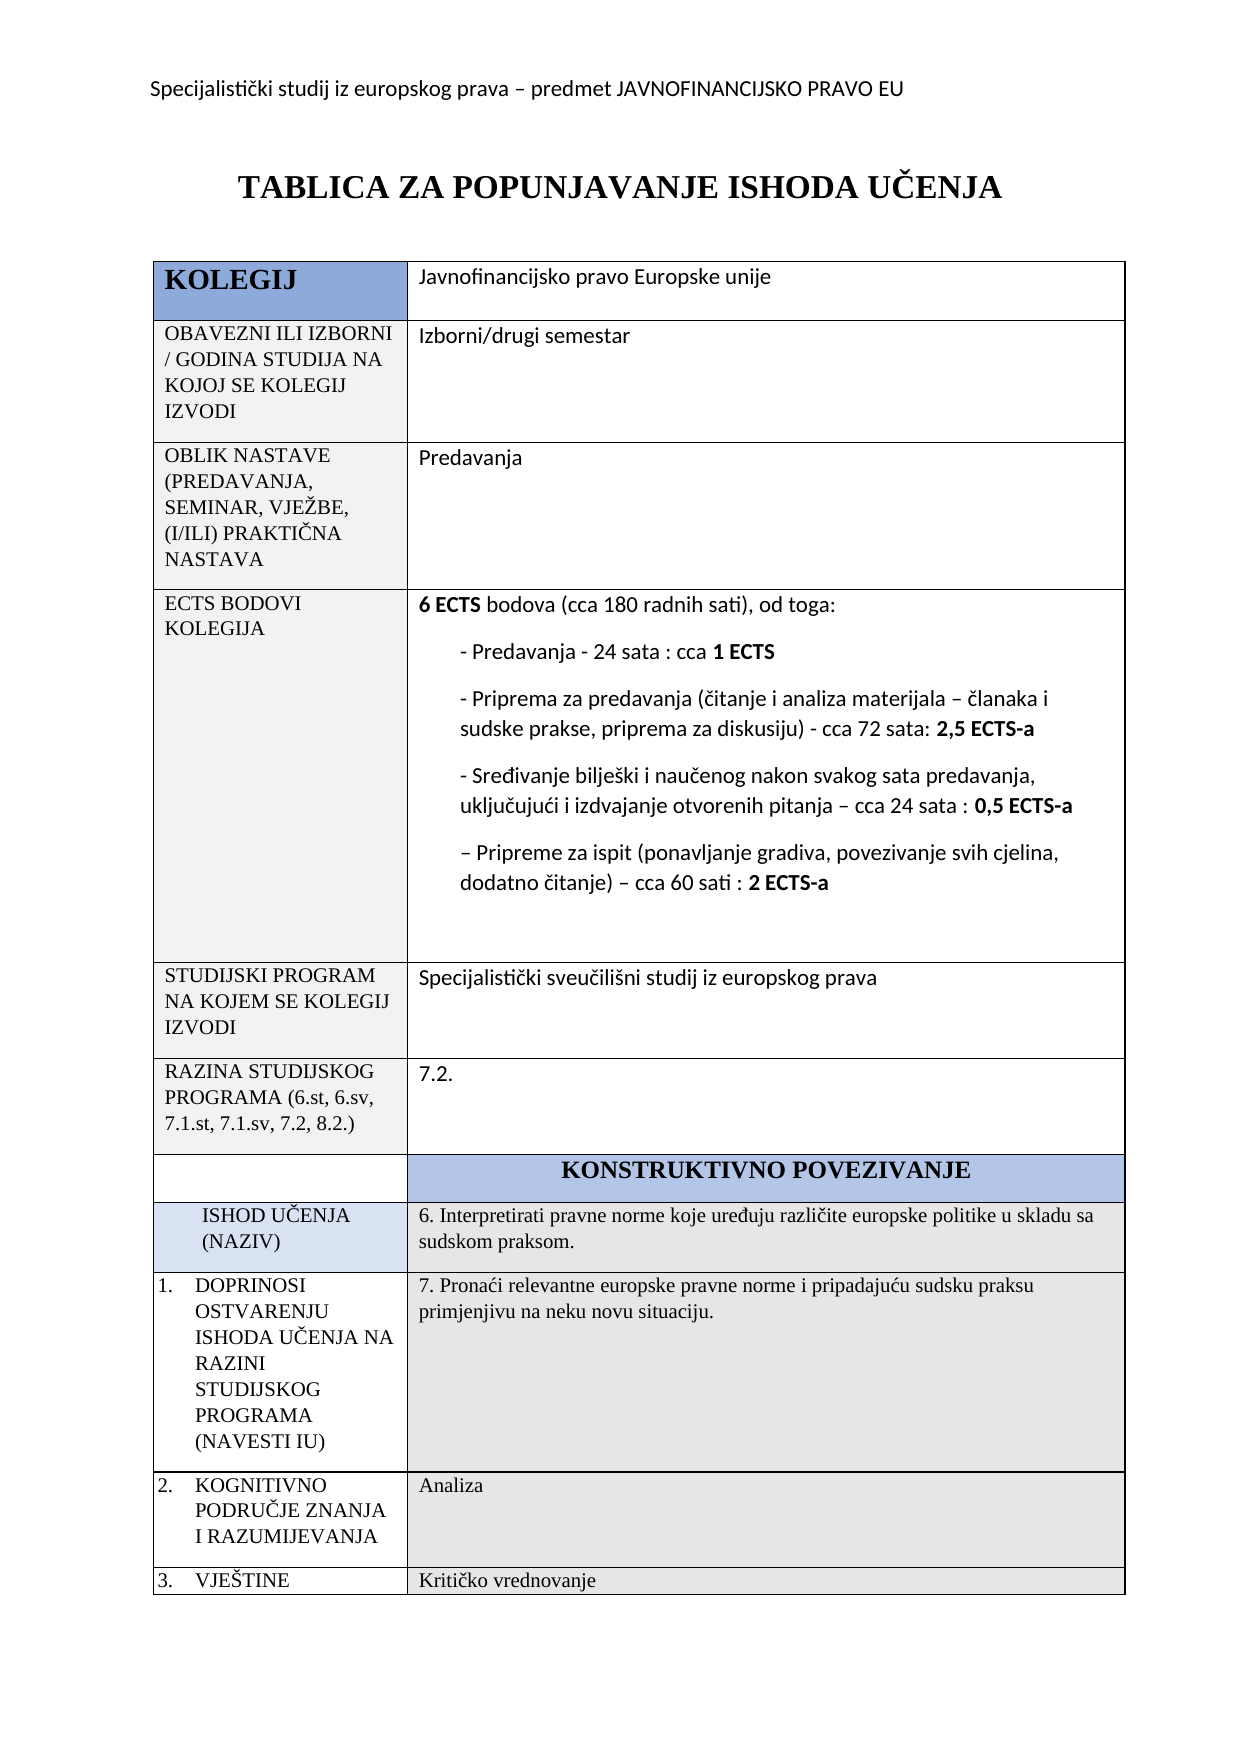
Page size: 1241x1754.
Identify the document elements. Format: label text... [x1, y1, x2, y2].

table_cell ISHOD UČENJA (NAZIV) [154, 1203, 407, 1272]
table_cell KOGNITIVNO PODRUČJE ZNANJA I RAZUMIJEVANJA [154, 1473, 407, 1567]
table_cell RAZINA STUDIJSKOG PROGRAMA (6.st, 6.sv, 7.1.st, 7.1.sv, 7.2, 8.2.) [154, 1059, 407, 1154]
table_cell Analiza [408, 1473, 1124, 1567]
table_cell KONSTRUKTIVNO POVEZIVANJE [408, 1155, 1124, 1202]
table_header KOLEGIJ [154, 262, 407, 320]
table_cell DOPRINOSI OSTVARENJU ISHODA UČENJA NA RAZINI STUDIJSKOG PROGRAMA (NAVESTI IU) [154, 1273, 407, 1471]
table_cell 7. Pronaći relevantne europske pravne norme i pripadajuću sudsku praksu primjenjivu na neku novu situaciju. [408, 1273, 1124, 1471]
table_cell [154, 1155, 407, 1202]
text TABLICA ZA POPUNJAVANJE ISHODA UČENJA [150, 171, 1090, 205]
table_cell 6 ECTS bodova (cca 180 radnih sati), od toga: - Predavanja - 24 sata : cca 1 ECTS - Priprema za predavanja (čitanje i analiza materijala – članaka i sudske prakse, priprema za diskusiju) - cca 72 sata: 2,5 ECTS-a - Sređivanje bilješki i naučenog nakon svakog sata predavanja, uključujući i izdvajanje otvorenih pitanja – cca 24 sata : 0,5 ECTS-a – Pripreme za ispit (ponavljanje gradiva, povezivanje svih cjelina, dodatno čitanje) – cca 60 sati : 2 ECTS-a [408, 590, 1124, 962]
table_cell Predavanja [408, 443, 1124, 589]
table_cell OBLIK NASTAVE (PREDAVANJA, SEMINAR, VJEŽBE, (I/ILI) PRAKTIČNA NASTAVA [154, 443, 407, 589]
table_header Javnofinancijsko pravo Europske unije [408, 262, 1124, 320]
table_cell Specijalistički sveučilišni studij iz europskog prava [408, 963, 1124, 1058]
table_cell OBAVEZNI ILI IZBORNI / GODINA STUDIJA NA KOJOJ SE KOLEGIJ IZVODI [154, 321, 407, 442]
table_cell VJEŠTINE [154, 1568, 407, 1594]
table_cell ECTS BODOVI KOLEGIJA [154, 590, 407, 962]
table_cell Izborni/drugi semestar [408, 321, 1124, 442]
table_cell 7.2. [408, 1059, 1124, 1154]
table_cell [408, 1568, 1124, 1594]
table_cell 6. Interpretirati pravne norme koje uređuju različite europske politike u skladu sa sudskom praksom. [408, 1203, 1124, 1272]
table_cell STUDIJSKI PROGRAM NA KOJEM SE KOLEGIJ IZVODI [154, 963, 407, 1058]
